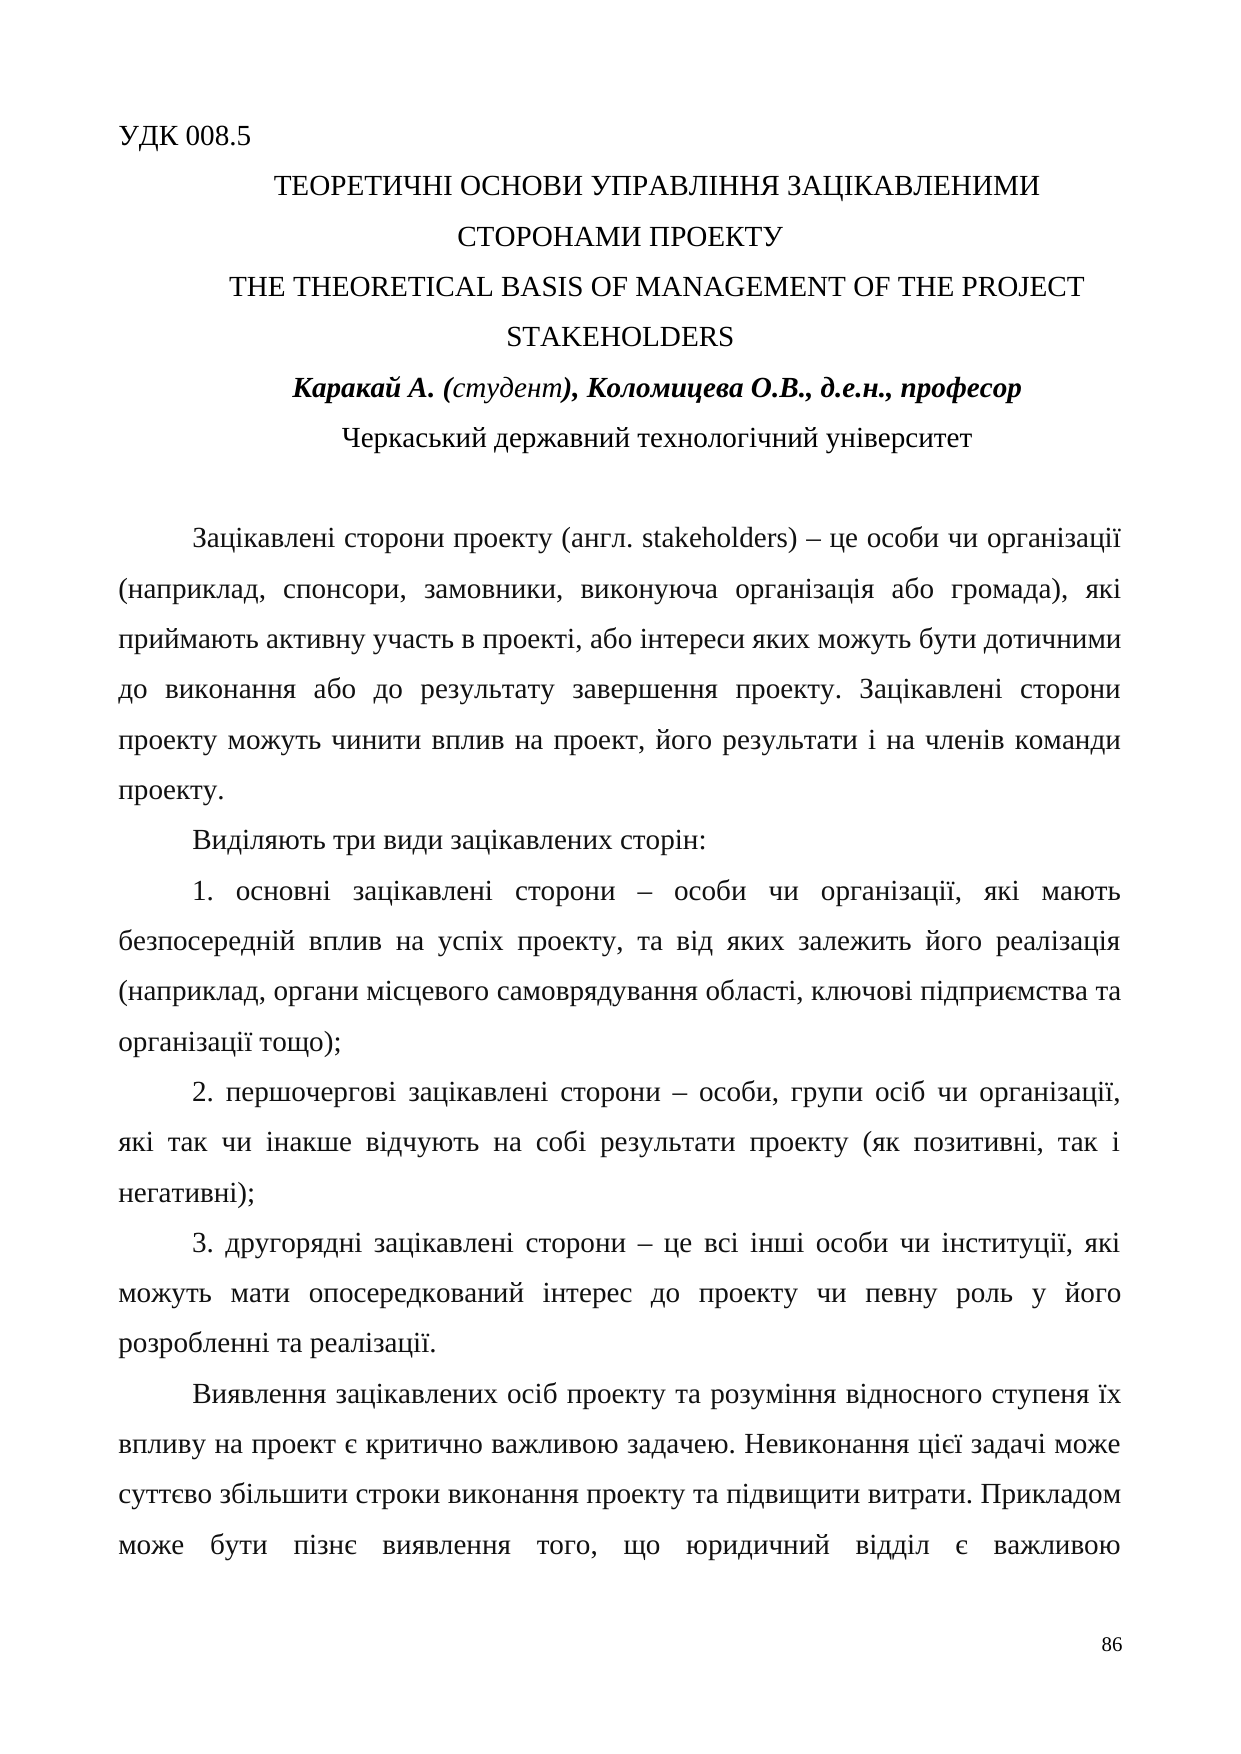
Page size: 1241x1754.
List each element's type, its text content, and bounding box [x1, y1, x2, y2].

text ТЕОРЕТИЧНІ ОСНОВИ УПРАВЛІННЯ ЗАЦІКАВЛЕНИМИ СТОРОНАМИ ПРОЕКТУ [118, 168, 1122, 252]
text 2. першочергові зацікавлені сторони – особи, групи осіб чи організації, які так чи інакше відчують на собі результати проекту (як позитивні, так і негативні); [118, 1074, 1122, 1208]
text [118, 1376, 1122, 1560]
text УДК 008.5 [118, 118, 1122, 152]
text THE THEORETICAL BASIS OF MANAGEMENT OF THE PROJECT STAKEHOLDERS [118, 269, 1122, 353]
text 1. основні зацікавлені сторони – особи чи організації, які мають безпосередній вплив на успіх проекту, та від яких залежить його реалізація (наприклад, органи місцевого самоврядування області, ключові підприємства та організації тощо); [118, 873, 1122, 1057]
text Зацікавлені сторони проекту (англ. stakeholders) – це особи чи організації (наприклад, спонсори, замовники, виконуюча організація або громада), які приймають активну участь в проекті, або інтереси яких можуть бути дотичними до виконання або до результату завершення проекту. Зацікавлені сторони проекту можуть чинити вплив на проект, його результати і на членів команди проекту. [118, 521, 1122, 806]
text Черкаський державний технологічний університет [118, 420, 1122, 453]
text Каракай А. (студент), Коломицева О.В., д.е.н., професор [118, 370, 1122, 403]
text 3. другорядні зацікавлені сторони – це всі інші особи чи інституції, які можуть мати опосередкований інтерес до проекту чи певну роль у його розробленні та реалізації. [118, 1225, 1122, 1359]
text Виділяють три види зацікавлених сторін: [118, 822, 1122, 856]
